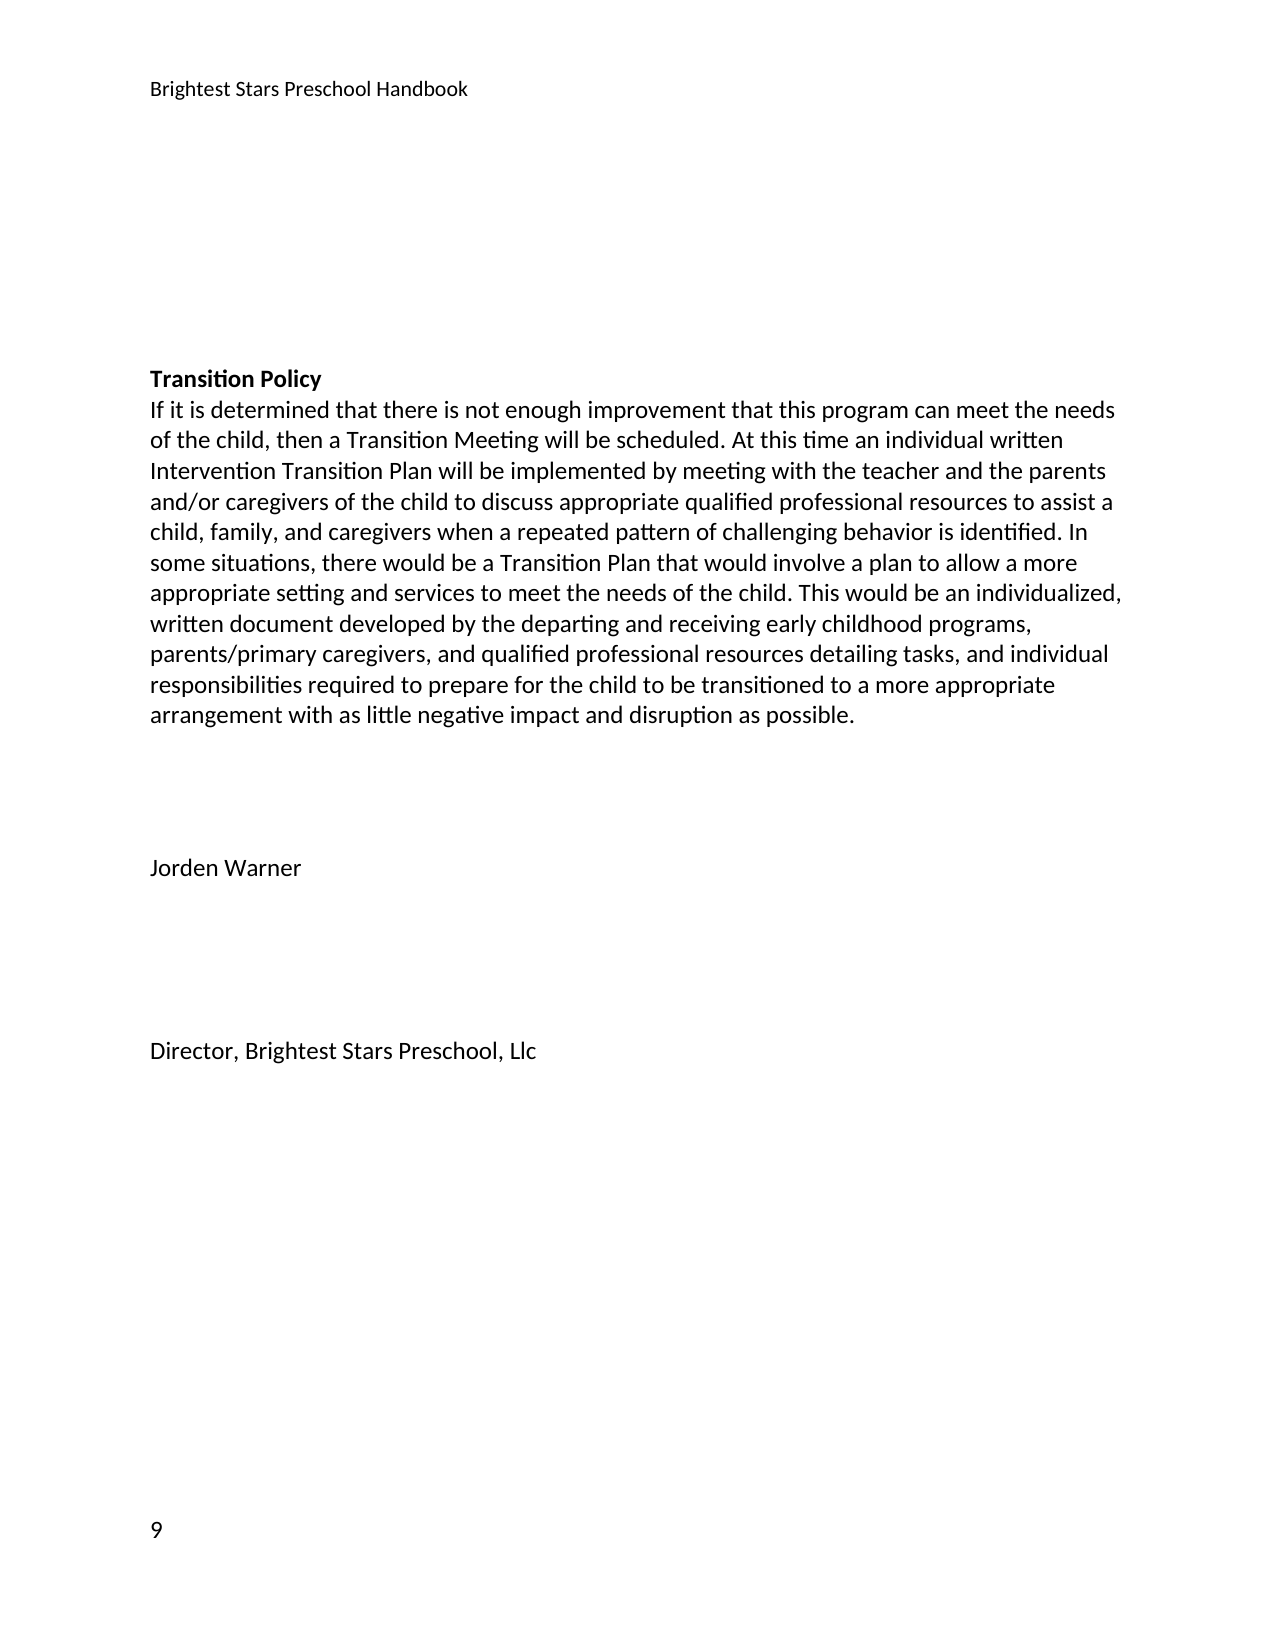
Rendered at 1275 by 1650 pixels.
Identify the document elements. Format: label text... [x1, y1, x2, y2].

text If it is determined that there is not enough improvement that this program can meet the needs of the child, then a Transition Meeting will be scheduled. At this time an individual written Intervention Transition Plan will be implemented by meeting with the teacher and the parents and/or caregivers of the child to discuss appropriate qualified professional resources to assist a child, family, and caregivers when a repeated pattern of challenging behavior is identified. In some situations, there would be a Transition Plan that would involve a plan to allow a more appropriate setting and services to meet the needs of the child. This would be an individualized, written document developed by the departing and receiving early childhood programs, parents/primary caregivers, and qualified professional resources detailing tasks, and individual responsibilities required to prepare for the child to be transitioned to a more appropriate arrangement with as little negative impact and disruption as possible. [150, 394, 1125, 730]
text Jorden Warner [150, 852, 1125, 882]
text Transition Policy [150, 364, 1125, 394]
text Director, Brightest Stars Preschool, Llc [150, 1004, 1125, 1066]
